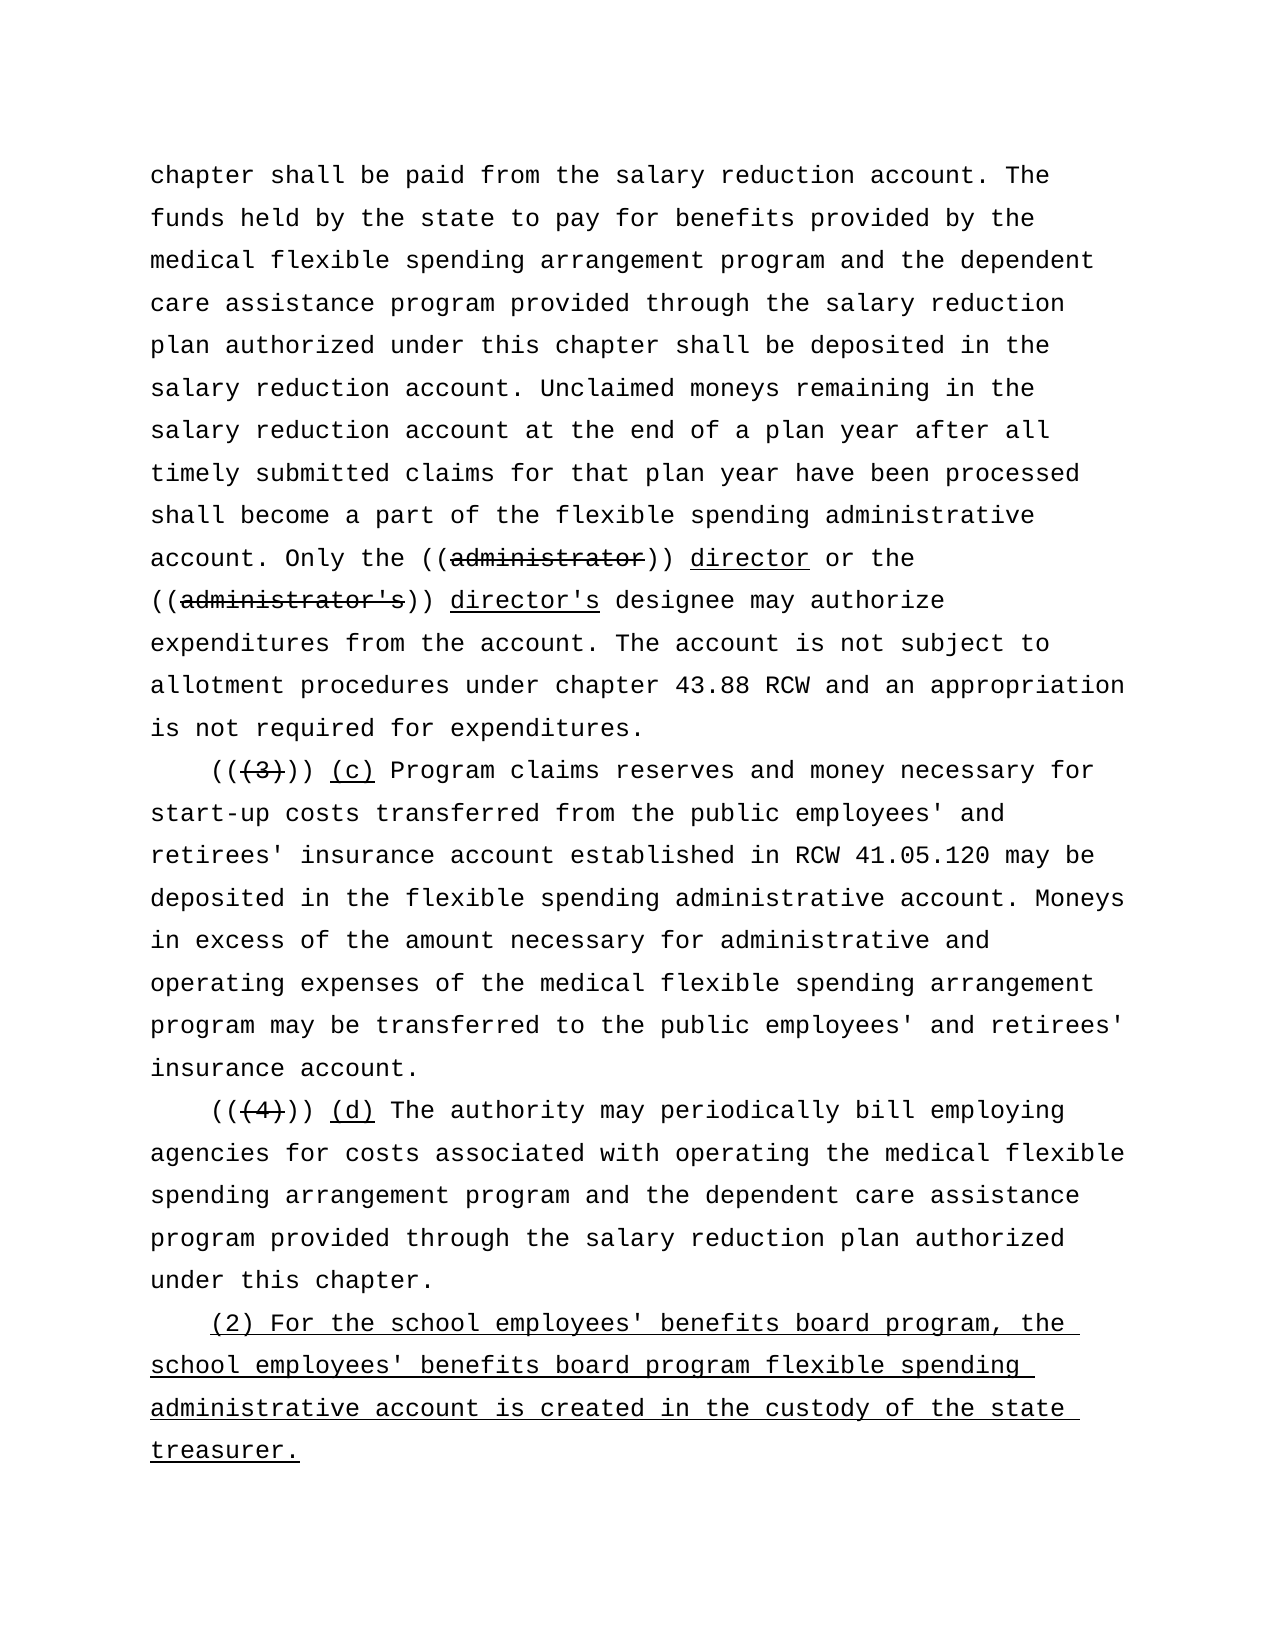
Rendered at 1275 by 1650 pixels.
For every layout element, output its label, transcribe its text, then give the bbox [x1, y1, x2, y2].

text (2) For the school employees' benefits board program, the school employees' benefits board program flexible spending administrative account is created in the custody of the state treasurer. [150, 1297, 1125, 1467]
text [150, 150, 1125, 745]
text (((3))) (c) Program claims reserves and money necessary for start-up costs transferred from the public employees' and retirees' insurance account established in RCW 41.05.120 may be deposited in the flexible spending administrative account. Moneys in excess of the amount necessary for administrative and operating expenses of the medical flexible spending arrangement program may be transferred to the public employees' and retirees' insurance account. [150, 745, 1125, 1085]
text (((4))) (d) The authority may periodically bill employing agencies for costs associated with operating the medical flexible spending arrangement program and the dependent care assistance program provided through the salary reduction plan authorized under this chapter. [150, 1085, 1125, 1297]
